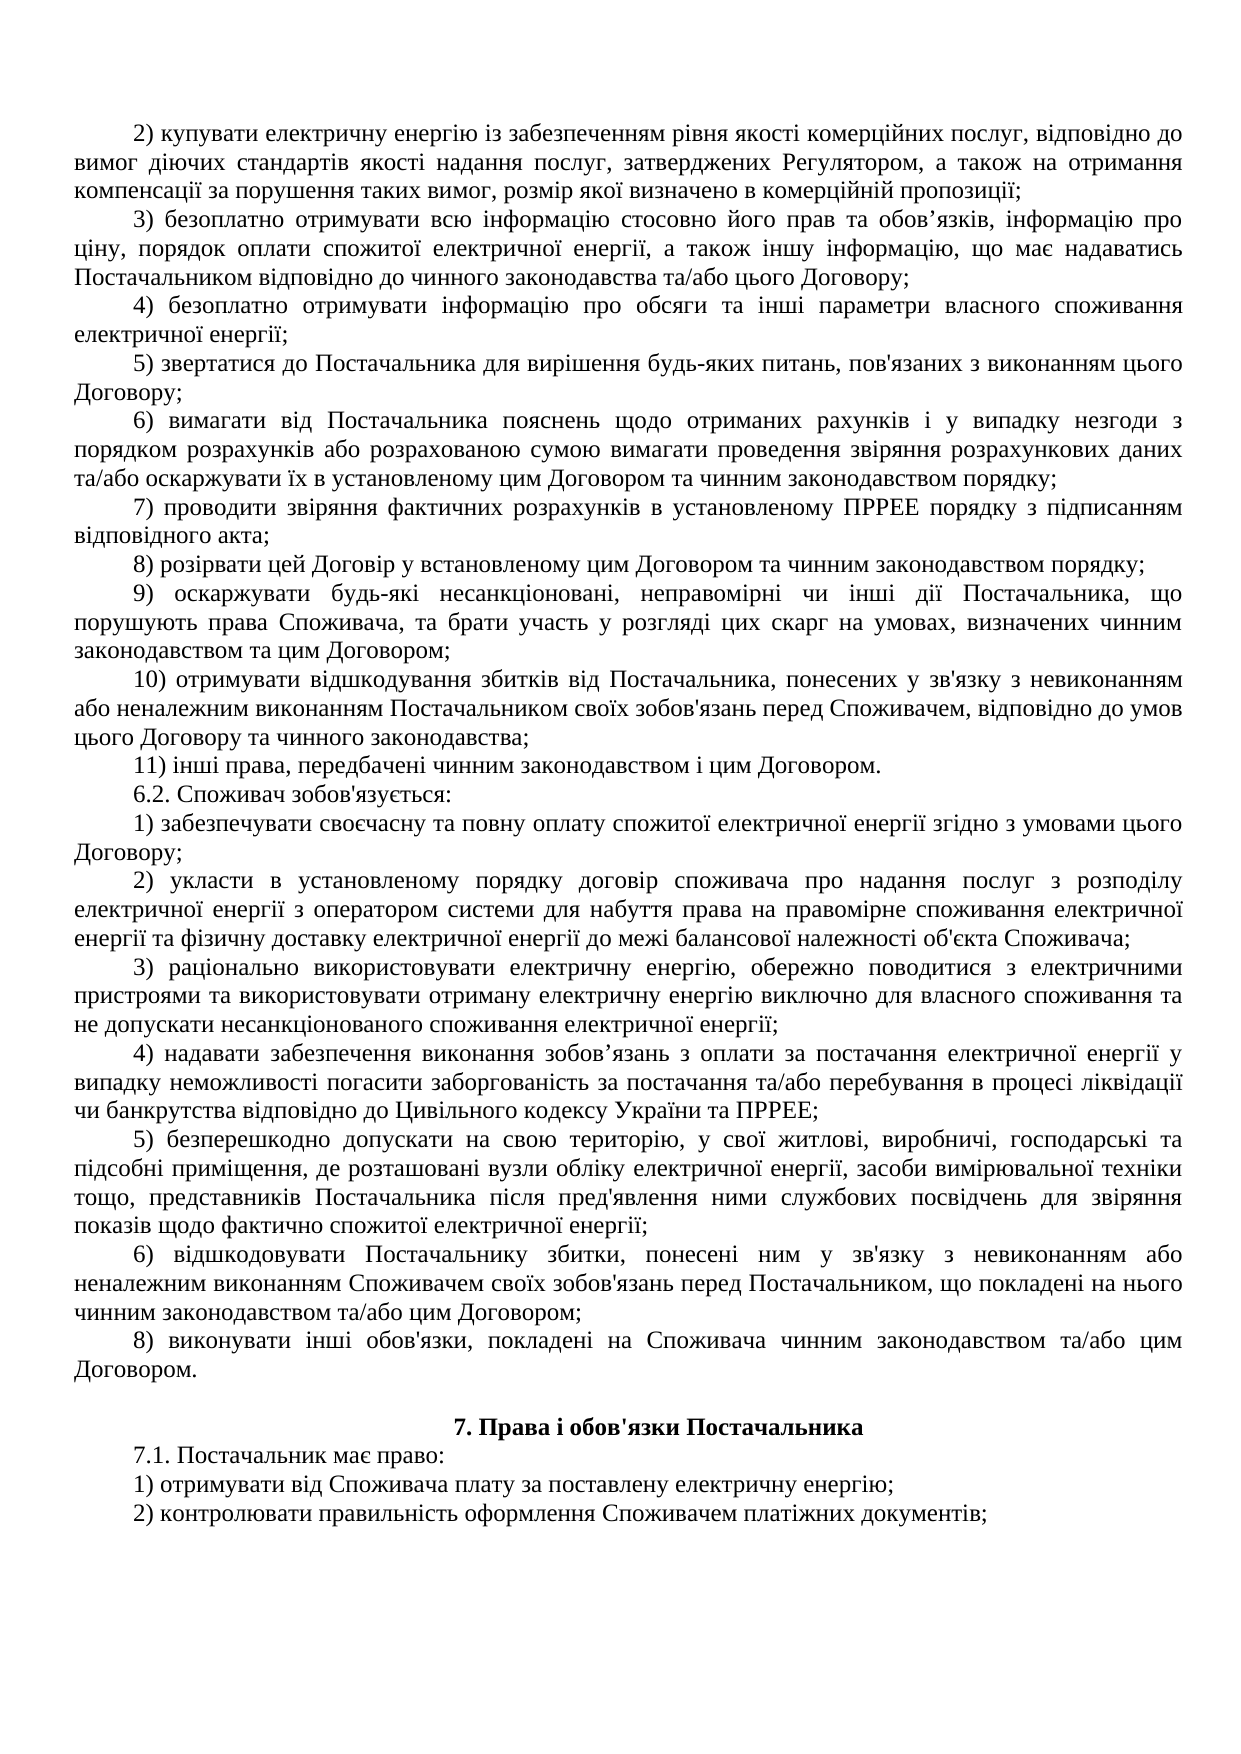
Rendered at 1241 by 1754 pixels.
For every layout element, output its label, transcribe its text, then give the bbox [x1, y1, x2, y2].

text 3) безоплатно отримувати всю інформацію стосовно його прав та обов’язків, інформацію про ціну, порядок оплати спожитої електричної енергії, а також іншу інформацію, що має надаватись Постачальником відповідно до чинного законодавства та/або цього Договору; [74, 204, 1184, 291]
text 3) раціонально використовувати електричну енергію, обережно поводитися з електричними пристроями та використовувати отриману електричну енергію виключно для власного споживання та не допускати несанкціонованого споживання електричної енергії; [74, 952, 1184, 1038]
text 9) оскаржувати будь-які несанкціоновані, неправомірні чи інші дії Постачальника, що порушують права Споживача, та брати участь у розгляді цих скарг на умовах, визначених чинним законодавством та цим Договором; [74, 578, 1184, 664]
text 7. Права і обов'язки Постачальника [74, 1412, 1184, 1441]
text 7) проводити звіряння фактичних розрахунків в установленому ПРРЕЕ порядку з підписанням відповідного акта; [74, 492, 1184, 549]
text 8) розірвати цей Договір у встановленому цим Договором та чинним законодавством порядку; [74, 549, 1184, 578]
text 5) звертатися до Постачальника для вирішення будь-яких питань, пов'язаних з виконанням цього Договору; [74, 348, 1184, 406]
text 1) отримувати від Споживача плату за поставлену електричну енергію; [74, 1469, 1184, 1498]
text 6.2. Споживач зобов'язується: [74, 779, 1184, 808]
text 4) безоплатно отримувати інформацію про обсяги та інші параметри власного споживання електричної енергії; [74, 291, 1184, 348]
text 10) отримувати відшкодування збитків від Постачальника, понесених у зв'язку з невиконанням або неналежним виконанням Постачальником своїх зобов'язань перед Споживачем, відповідно до умов цього Договору та чинного законодавства; [74, 664, 1184, 751]
text 2) контролювати правильність оформлення Споживачем платіжних документів; [74, 1498, 1184, 1527]
text 2) купувати електричну енергію із забезпеченням рівня якості комерційних послуг, відповідно до вимог діючих стандартів якості надання послуг, затверджених Регулятором, а також на отримання компенсації за порушення таких вимог, розмір якої визначено в комерційній пропозиції; [74, 118, 1184, 204]
text 8) виконувати інші обов'язки, покладені на Споживача чинним законодавством та/або цим Договором. [74, 1326, 1184, 1383]
text 4) надавати забезпечення виконання зобов’язань з оплати за постачання електричної енергії у випадку неможливості погасити заборгованість за постачання та/або перебування в процесі ліквідації чи банкрутства відповідно до Цивільного кодексу України та ПРРЕЕ; [74, 1038, 1184, 1124]
text 5) безперешкодно допускати на свою територію, у свої житлові, виробничі, господарські та підсобні приміщення, де розташовані вузли обліку електричної енергії, засоби вимірювальної техніки тощо, представників Постачальника після пред'явлення ними службових посвідчень для звіряння показів щодо фактично спожитої електричної енергії; [74, 1124, 1184, 1239]
text 2) укласти в установленому порядку договір споживача про надання послуг з розподілу електричної енергії з оператором системи для набуття права на правомірне споживання електричної енергії та фізичну доставку електричної енергії до межі балансової належності об'єкта Споживача; [74, 866, 1184, 952]
text 6) відшкодовувати Постачальнику збитки, понесені ним у зв'язку з невиконанням або неналежним виконанням Споживачем своїх зобов'язань перед Постачальником, що покладені на нього чинним законодавством та/або цим Договором; [74, 1239, 1184, 1326]
text 7.1. Постачальник має право: [74, 1441, 1184, 1469]
text 11) інші права, передбачені чинним законодавством і цим Договором. [74, 751, 1184, 779]
text 1) забезпечувати своєчасну та повну оплату спожитої електричної енергії згідно з умовами цього Договору; [74, 808, 1184, 866]
text 6) вимагати від Постачальника пояснень щодо отриманих рахунків і у випадку незгоди з порядком розрахунків або розрахованою сумою вимагати проведення звіряння розрахункових даних та/або оскаржувати їх в установленому цим Договором та чинним законодавством порядку; [74, 406, 1184, 492]
